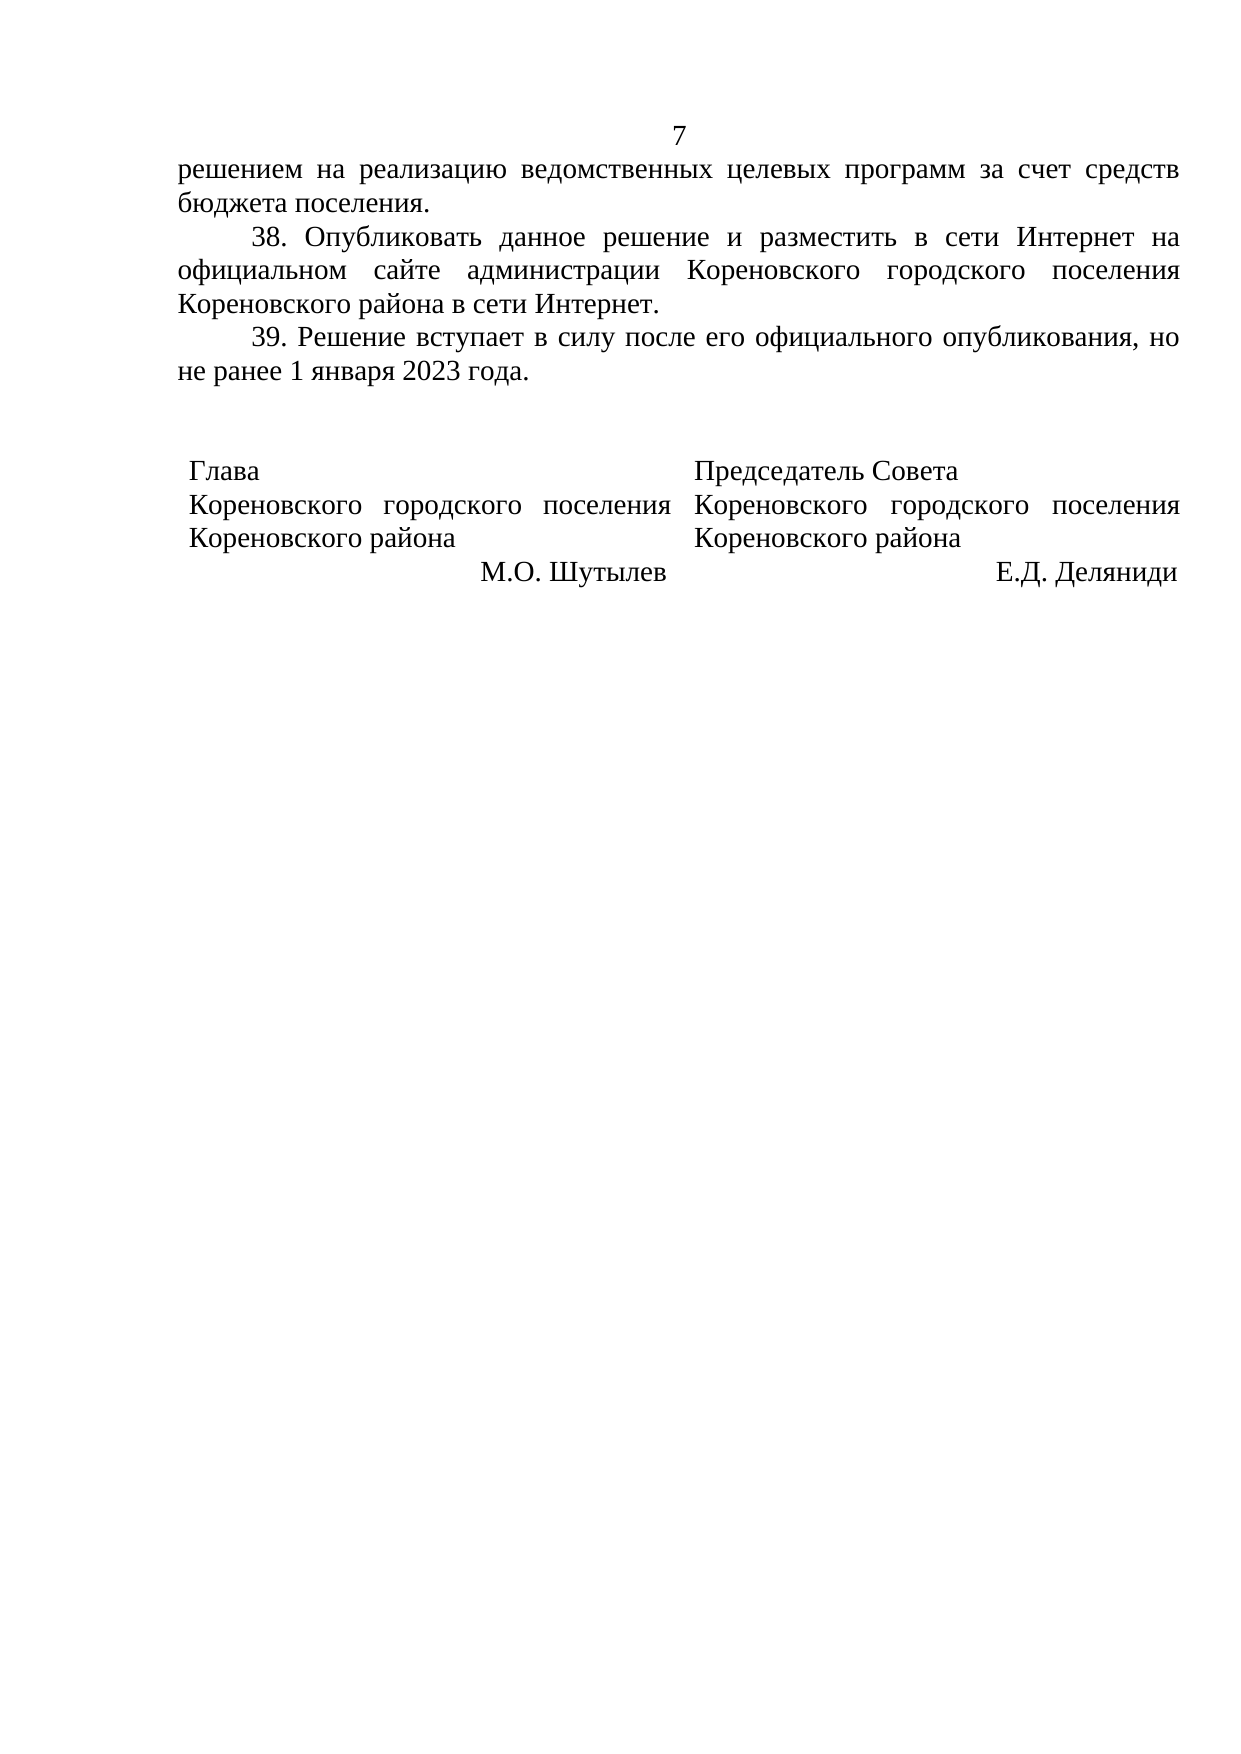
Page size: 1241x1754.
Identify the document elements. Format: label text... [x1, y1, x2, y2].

table_header Глава Кореновского городского поселения Кореновского района М.О. Шутылев [177, 454, 683, 603]
text 39. Решение вступает в силу после его официального опубликования, но не ранее 1 января 2023 года. [177, 319, 1181, 386]
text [177, 152, 1181, 219]
text 38. Опубликовать данное решение и разместить в сети Интернет на официальном сайте администрации Кореновского городского поселения Кореновского района в сети Интернет. [177, 219, 1181, 319]
table_header Председатель Совета Кореновского городского поселения Кореновского района Е.Д. Деляниди [683, 454, 1192, 603]
